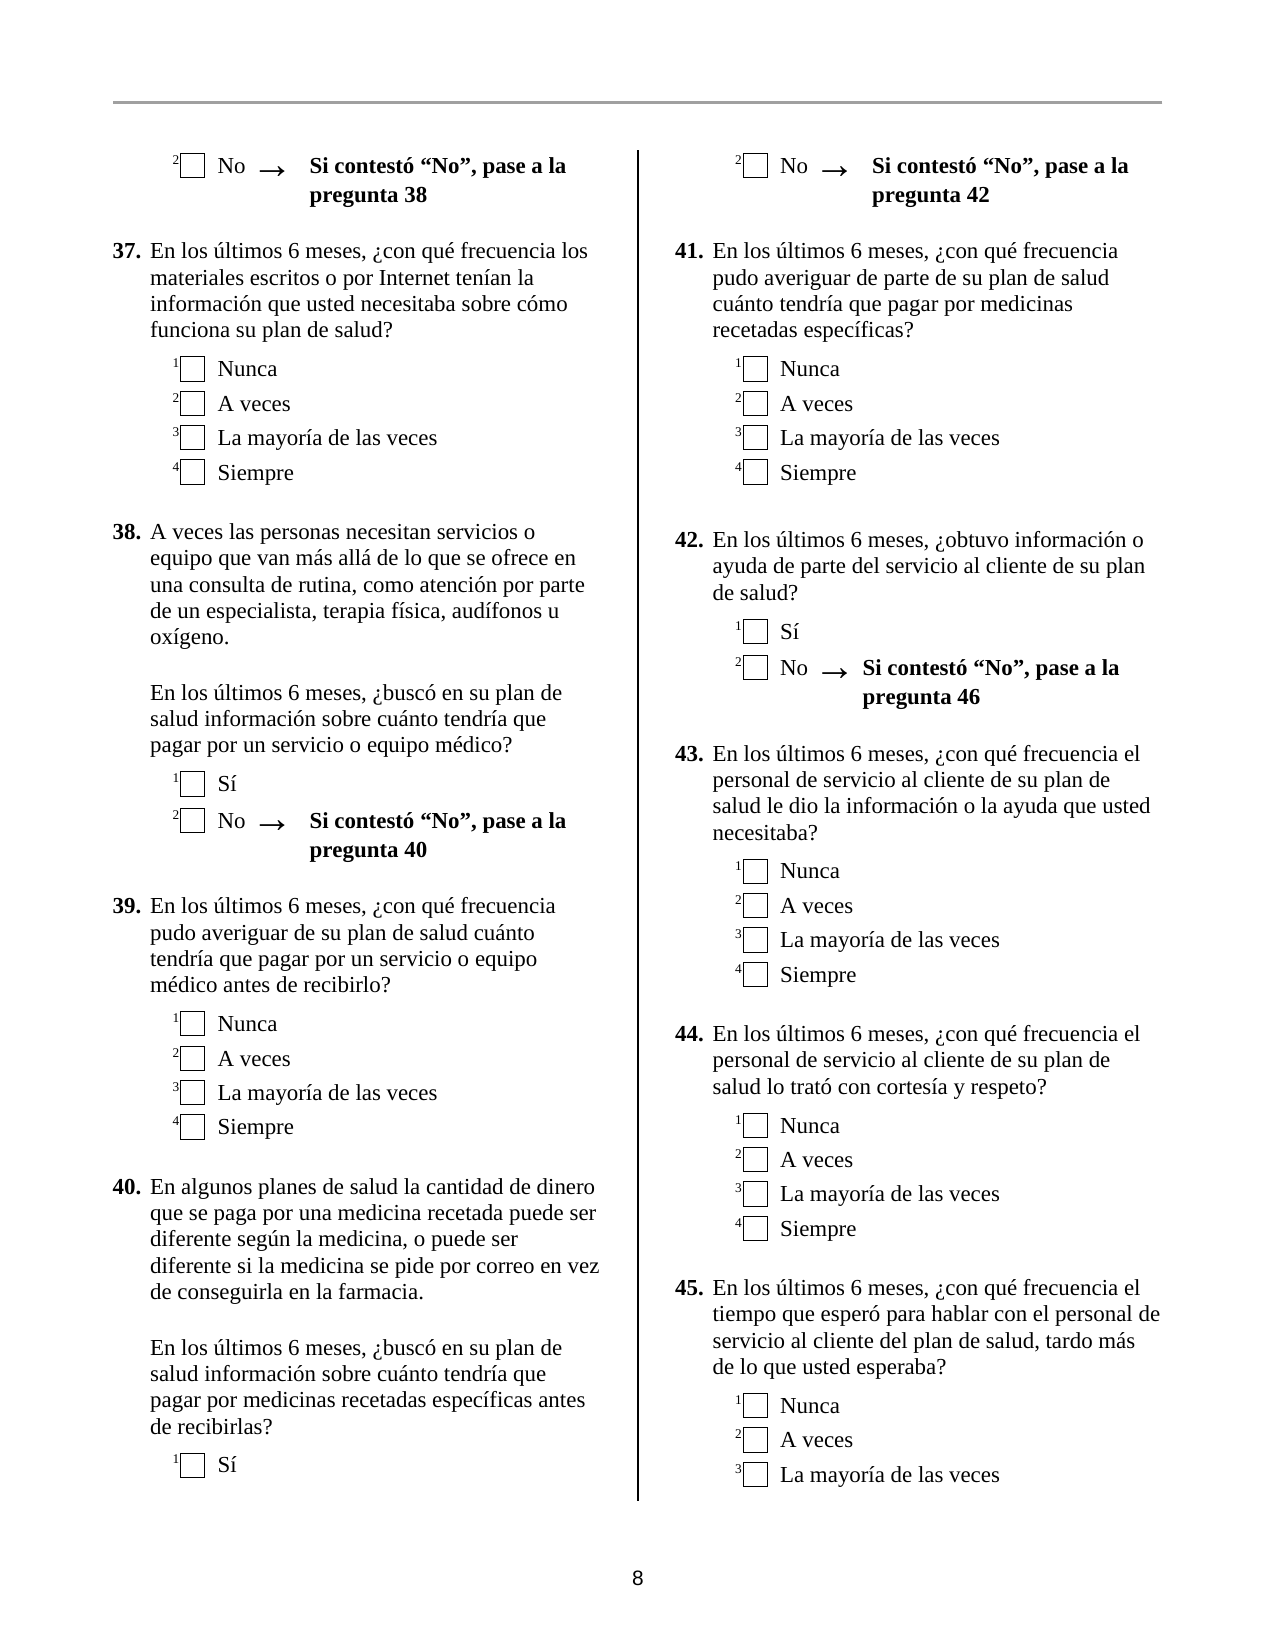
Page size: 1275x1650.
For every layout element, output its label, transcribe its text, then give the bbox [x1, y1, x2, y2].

text 4 Siempre [735, 458, 1162, 485]
text 2 A veces [735, 892, 1162, 918]
text 1 Nunca [735, 1112, 1162, 1138]
text 1 Nunca [735, 355, 1162, 382]
text 1 Sí [172, 770, 600, 797]
text 2 No → Si contestó “No”, pase a la pregunta 38 [172, 150, 600, 208]
text 4 Siempre [172, 458, 600, 485]
text 3 La mayoría de las veces [172, 424, 600, 451]
text 3 La mayoría de las veces [735, 424, 1162, 451]
list En los últimos 6 meses, ¿buscó en su plan de salud información sobre cuánto tendría que pagar por medicinas recetadas específicas antes de recibirlas? [150, 1334, 600, 1439]
text 1 Nunca [172, 1010, 600, 1037]
text 4 Siempre [735, 961, 1162, 987]
list En los últimos 6 meses, ¿con qué frecuencia el personal de servicio al cliente de su plan de salud le dio la información o la ayuda que usted necesitaba? [675, 740, 1162, 845]
text 3 La mayoría de las veces [735, 1461, 1162, 1487]
text 3 La mayoría de las veces [735, 926, 1162, 953]
list En los últimos 6 meses, ¿con qué frecuencia el personal de servicio al cliente de su plan de salud lo trató con cortesía y respeto? [675, 1020, 1162, 1099]
list En los últimos 6 meses, ¿obtuvo información o ayuda de parte del servicio al cliente de su plan de salud? [675, 526, 1162, 605]
text 4 Siempre ( [172, 1113, 600, 1140]
text 2 No → Si contestó “No”, pase a la pregunta 40 [172, 805, 600, 863]
text 3 La mayoría de las veces [172, 1079, 600, 1105]
list En los últimos 6 meses, ¿con qué frecuencia los materiales escritos o por Internet tenían la información que usted necesitaba sobre cómo funciona su plan de salud? [112, 237, 600, 343]
list En los últimos 6 meses, ¿con qué frecuencia pudo averiguar de parte de su plan de salud cuánto tendría que pagar por medicinas recetadas específicas? [675, 237, 1162, 343]
text 4 Siempre [735, 1215, 1162, 1241]
text 3 La mayoría de las veces [735, 1180, 1162, 1207]
text 1 Nunca [172, 355, 600, 382]
text 2 A veces [735, 390, 1162, 416]
text 2 No → Si contestó “No”, pase a la pregunta 42 [735, 150, 1162, 208]
text 1 Nunca [735, 858, 1162, 884]
text 2 A veces [172, 390, 600, 416]
text 1 Sí [172, 1452, 600, 1478]
list En los últimos 6 meses, ¿buscó en su plan de salud información sobre cuánto tendría que pagar por un servicio o equipo médico? [150, 679, 600, 758]
text 2 A veces [735, 1426, 1162, 1453]
text 2 A veces [735, 1146, 1162, 1172]
text 1 Nunca [735, 1392, 1162, 1418]
list En algunos planes de salud la cantidad de dinero que se paga por una medicina recetada puede ser diferente según la medicina, o puede ser diferente si la medicina se pide por correo en vez de conseguirla en la farmacia. [112, 1173, 600, 1304]
list En los últimos 6 meses, ¿con qué frecuencia pudo averiguar de su plan de salud cuánto tendría que pagar por un servicio o equipo médico antes de recibirlo? [112, 892, 600, 998]
text 2 A veces [172, 1044, 600, 1071]
list A veces las personas necesitan servicios o equipo que van más allá de lo que se ofrece en una consulta de rutina, como atención por parte de un especialista, terapia física, audífonos u oxígeno. [112, 518, 600, 650]
text 1 Sí [735, 618, 1162, 644]
text 2 No → Si contestó “No”, pase a la pregunta 46 [735, 652, 1162, 711]
list En los últimos 6 meses, ¿con qué frecuencia el tiempo que esperó para hablar con el personal de servicio al cliente del plan de salud, tardo más de lo que usted esperaba? [675, 1274, 1162, 1379]
